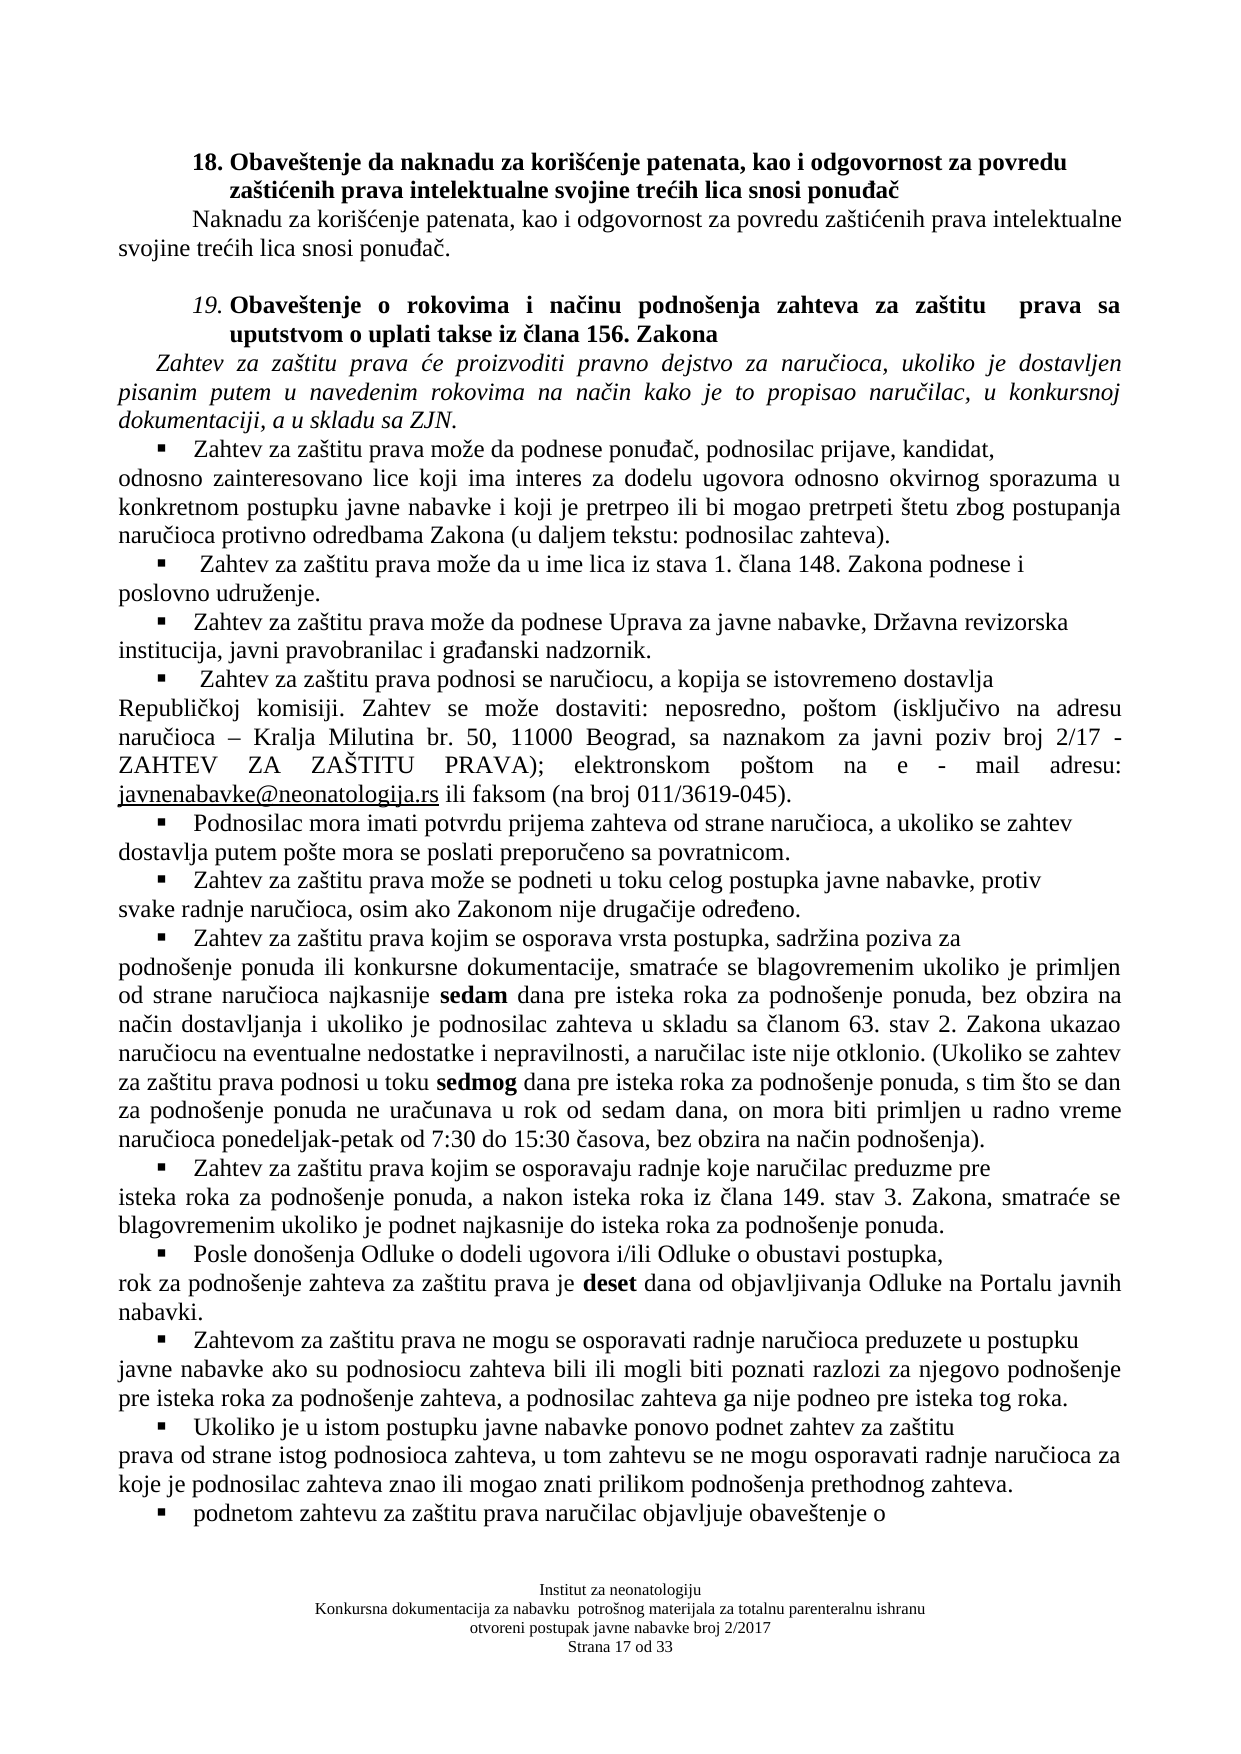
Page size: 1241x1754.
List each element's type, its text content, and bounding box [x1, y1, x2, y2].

text odnosno zainteresovano lice koji ima interes za dodelu ugovora odnosno okvirnog sporazuma u konkretnom postupku javne nabavke i koji je pretrpeo ili bi mogao pretrpeti štetu zbog postupanja naručioca protivno odredbama Zakona (u daljem tekstu: podnosilac zahteva). [118, 463, 1122, 549]
text podnošenje ponuda ili konkursne dokumentacije, smatraće se blagovremenim ukoliko je primljen od strane naručioca najkasnije sedam dana pre isteka roka za podnošenje ponuda, bez obzira na način dostavljanja i ukoliko je podnosilac zahteva u skladu sa članom 63. stav 2. Zakona ukazao naručiocu na eventualne nedostatke i nepravilnosti, a naručilac iste nije otklonio. (Ukoliko se zahtev za zaštitu prava podnosi u toku sedmog dana pre isteka roka za podnošenje ponuda, s tim što se dan za podnošenje ponuda ne uračunava u rok od sedam dana, on mora biti primljen u radno vreme naručioca ponedeljak-petak od 7:30 do 15:30 časova, bez obzira na način podnošenja). [118, 952, 1122, 1153]
list Zahtev za zaštitu prava kojim se osporavaju radnje koje naručilac preduzme pre [156, 1153, 1122, 1182]
text svake radnje naručioca, osim ako Zakonom nije drugačije određeno. [118, 894, 1122, 923]
text isteka roka za podnošenje ponuda, a nakon isteka roka iz člana 149. stav 3. Zakona, smatraće se blagovremenim ukoliko je podnet najkasnije do isteka roka za podnošenje ponuda. [118, 1182, 1122, 1239]
list Zahtevom za zaštitu prava ne mogu se osporavati radnje naručioca preduzete u postupku [156, 1326, 1122, 1354]
list Zahtev za zaštitu prava kojim se osporava vrsta postupka, sadržina poziva za [156, 923, 1122, 952]
text rok za podnošenje zahteva za zaštitu prava je deset dana od objavljivanja Odluke na Portalu javnih nabavki. [118, 1268, 1122, 1326]
list Podnosilac mora imati potvrdu prijema zahteva od strane naručioca, a ukoliko se zahtev [156, 808, 1122, 837]
list Posle donošenja Odluke o dodeli ugovora i/ili Odluke o obustavi postupka, [156, 1239, 1122, 1268]
text Naknadu za korišćenje patenata, kao i odgovornost za povredu zaštićenih prava intelektualne svojine trećih lica snosi ponuđač. [118, 204, 1122, 262]
text poslovno udruženje. [118, 578, 1122, 607]
text dostavlja putem pošte mora se poslati preporučeno sa povratnicom. [118, 837, 1122, 866]
list Zahtev za zaštitu prava može da u ime lica iz stava 1. člana 148. Zakona podnese i [156, 549, 1122, 578]
list podnetom zahtevu za zaštitu prava naručilac objavljuje obaveštenje o [156, 1498, 1122, 1527]
text prava od strane istog podnosioca zahteva, u tom zahtevu se ne mogu osporavati radnje naručioca za koje je podnosilac zahteva znao ili mogao znati prilikom podnošenja prethodnog zahteva. [118, 1441, 1122, 1498]
list Zahtev za zaštitu prava podnosi se naručiocu, a kopija se istovremeno dostavlja [156, 664, 1122, 693]
text Zahtev za zaštitu prava će proizvoditi pravno dejstvo za naručioca, ukoliko je dostavljen pisanim putem u navedenim rokovima na način kako je to propisao naručilac, u konkursnoj dokumentaciji, a u skladu sa ZJN. [118, 348, 1122, 434]
list Obaveštenje o rokovima i načinu podnošenja zahteva za zaštitu prava sa uputstvom o uplati takse iz člana 156. Zakona [192, 291, 1122, 348]
list Zahtev za zaštitu prava može se podneti u toku celog postupka javne nabavke, protiv [156, 866, 1122, 894]
list Ukoliko je u istom postupku javne nabavke ponovo podnet zahtev za zaštitu [156, 1412, 1122, 1441]
list Obaveštenje da naknadu za korišćenje patenata, kao i odgovornost za povredu zaštićenih prava intelektualne svojine trećih lica snosi ponuđač [192, 147, 1122, 204]
text javne nabavke ako su podnosiocu zahteva bili ili mogli biti poznati razlozi za njegovo podnošenje pre isteka roka za podnošenje zahteva, a podnosilac zahteva ga nije podneo pre isteka tog roka. [118, 1354, 1122, 1412]
list Zahtev za zaštitu prava može da podnese ponuđač, podnosilac prijave, kandidat, [156, 434, 1122, 463]
text Republičkoj komisiji. Zahtev se može dostaviti: neposredno, poštom (isključivo na adresu naručioca – Kralja Milutina br. 50, 11000 Beograd, sa naznakom za javni poziv broj 2/17 -ZAHTEV ZA ZAŠTITU PRAVA); elektronskom poštom na e - mail adresu: javnenabavke@neonatologija.rs ili faksom (na broj 011/3619-045). [118, 693, 1122, 808]
list Zahtev za zaštitu prava može da podnese Uprava za javne nabavke, Državna revizorska [156, 607, 1122, 636]
text institucija, javni pravobranilac i građanski nadzornik. [118, 636, 1122, 664]
